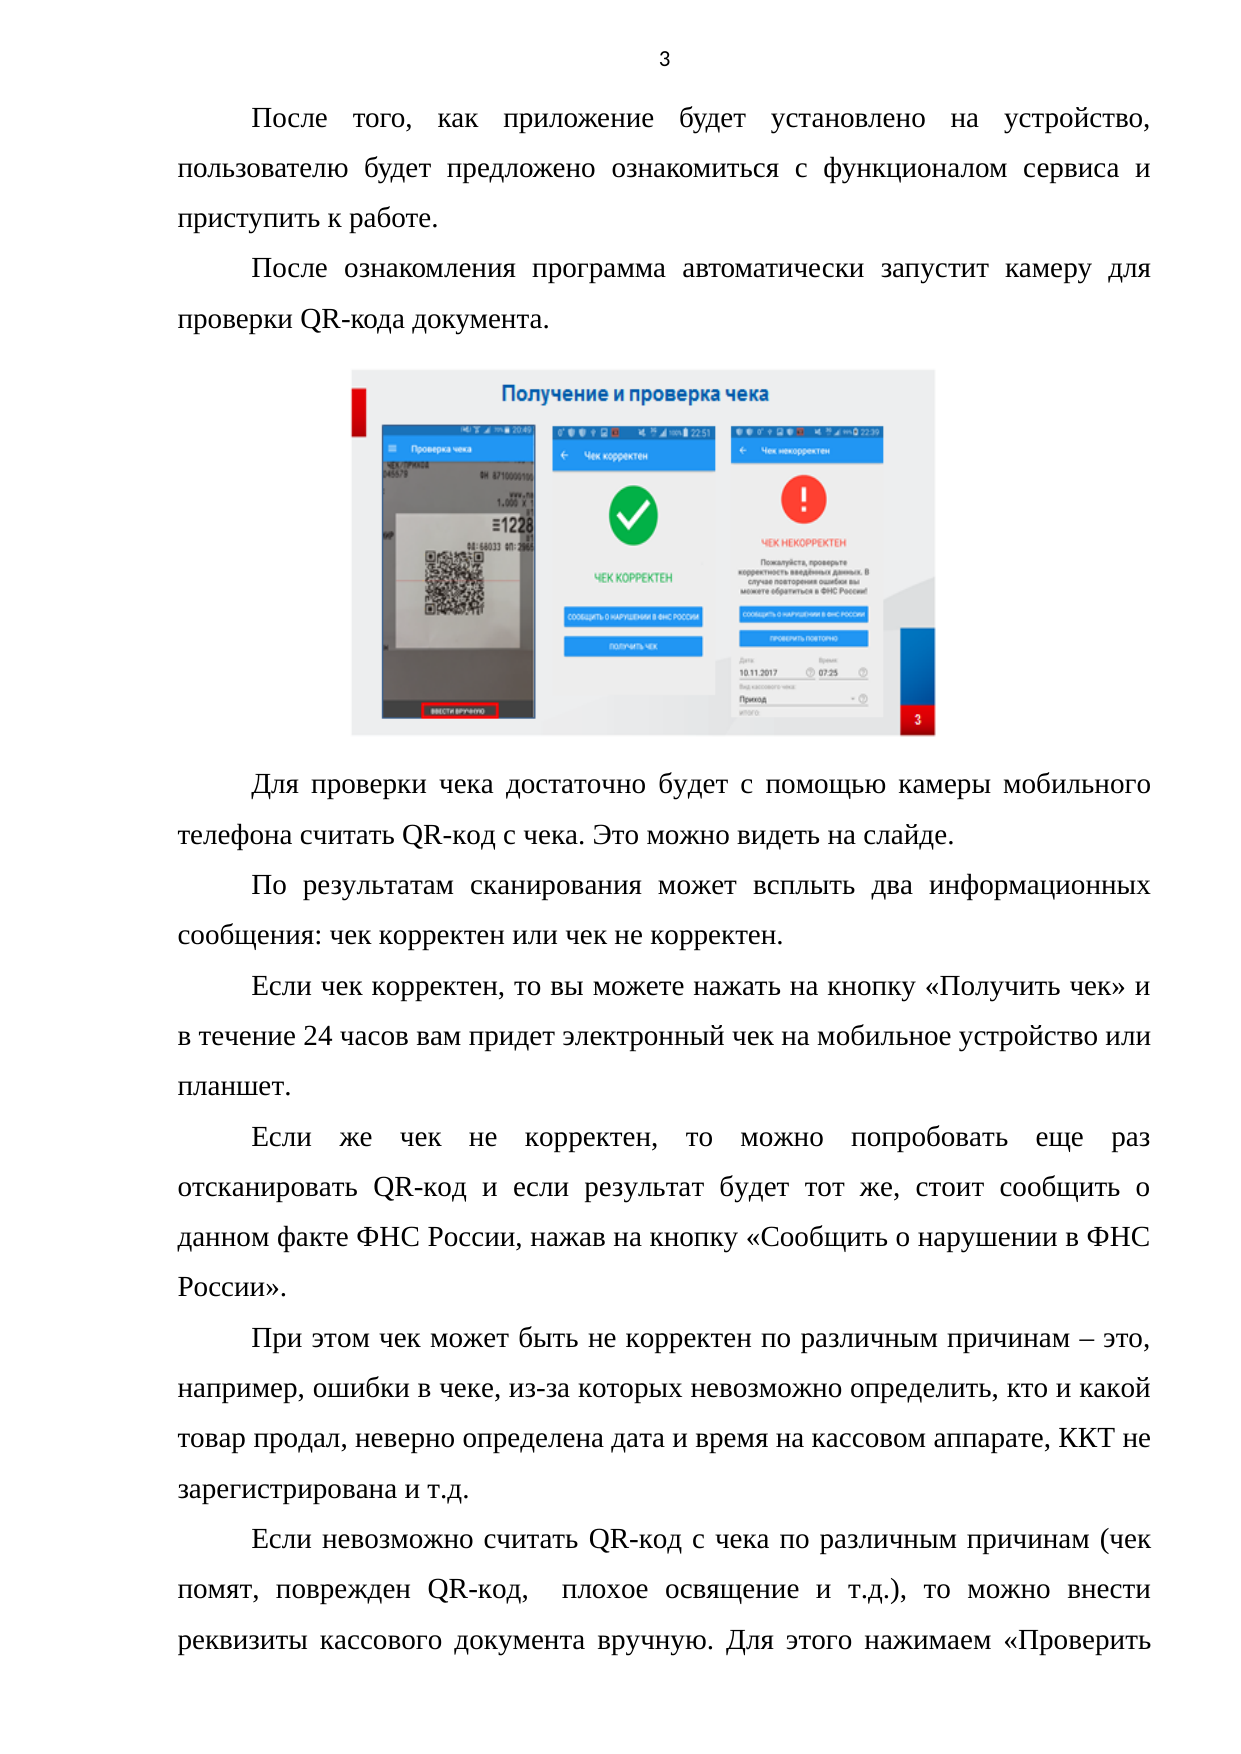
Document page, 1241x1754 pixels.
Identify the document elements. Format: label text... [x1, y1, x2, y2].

text По результатам сканирования может всплыть два информационных сообщения: чек корректен или чек не корректен. [177, 867, 1152, 951]
text Для проверки чека достаточно будет с помощью камеры мобильного телефона считать QR-код с чека. Это можно видеть на слайде. [177, 766, 1152, 850]
text При этом чек может быть не корректен по различным причинам – это, например, ошибки в чеке, из-за которых невозможно определить, кто и какой товар продал, неверно определена дата и время на кассовом аппарате, ККТ не зарегистрирована и т.д. [177, 1320, 1152, 1504]
text Если чек корректен, то вы можете нажать на кнопку «Получить чек» и в течение 24 часов вам придет электронный чек на мобильное устройство или планшет. [177, 968, 1152, 1102]
picture [323, 351, 953, 750]
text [177, 1521, 1152, 1655]
text Если же чек не корректен, то можно попробовать еще раз отсканировать QR-код и если результат будет тот же, стоит сообщить о данном факте ФНС России, нажав на кнопку «Сообщить о нарушении в ФНС России». [177, 1119, 1152, 1303]
text После того, как приложение будет установлено на устройство, пользователю будет предложено ознакомиться с функционалом сервиса и приступить к работе. [177, 100, 1152, 234]
text После ознакомления программа автоматически запустит камеру для проверки QR-кода документа. [177, 251, 1152, 334]
